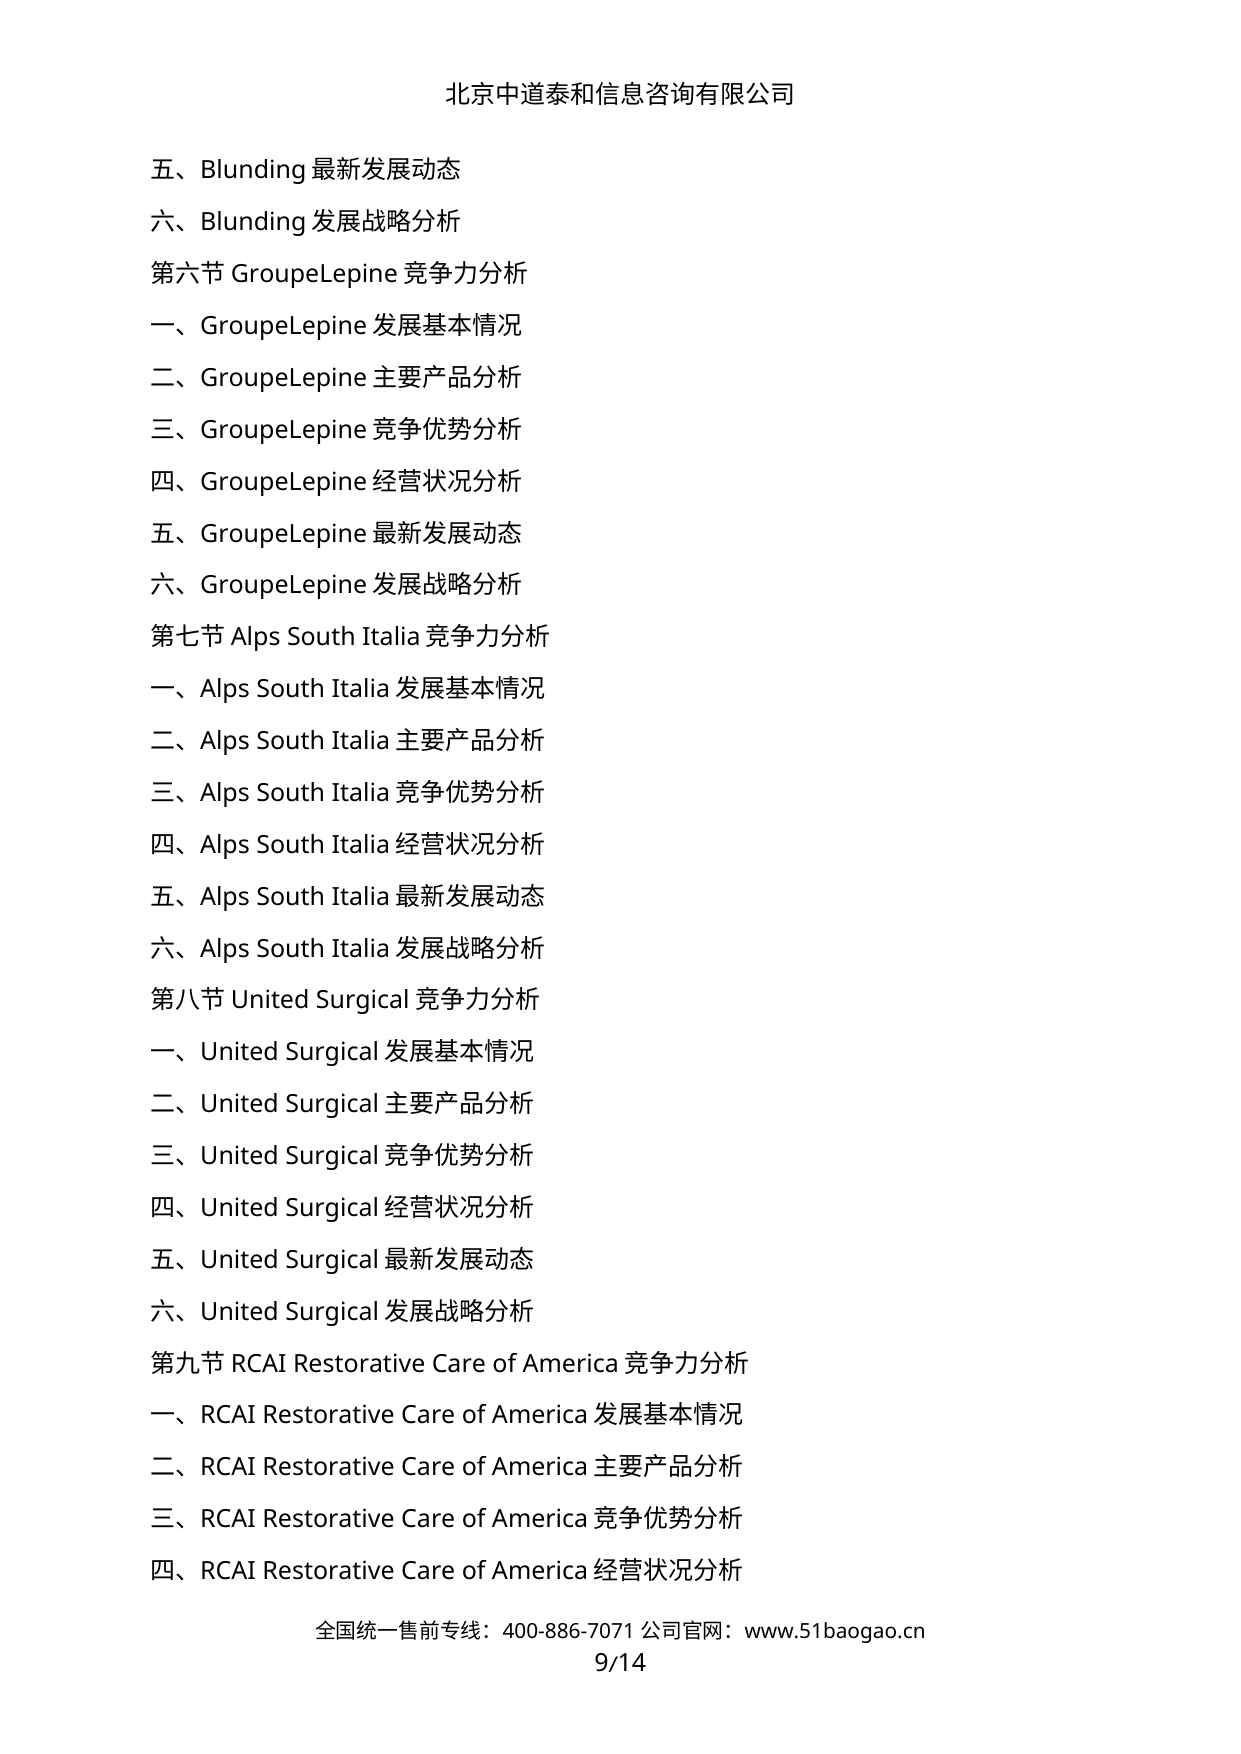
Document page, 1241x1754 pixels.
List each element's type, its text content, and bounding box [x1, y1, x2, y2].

text 第七节 Alps South Italia竞争力分析 [150, 617, 1090, 653]
text 四、RCAI Restorative Care of America经营状况分析 [150, 1551, 1090, 1587]
text 三、United Surgical竞争优势分析 [150, 1136, 1090, 1172]
text 五、United Surgical最新发展动态 [150, 1239, 1090, 1276]
text 六、Blunding发展战略分析 [150, 202, 1090, 238]
text 六、GroupeLepine发展战略分析 [150, 565, 1090, 601]
text 二、Alps South Italia主要产品分析 [150, 721, 1090, 757]
text 五、Blunding最新发展动态 [150, 150, 1090, 186]
text 六、United Surgical发展战略分析 [150, 1291, 1090, 1327]
text 三、RCAI Restorative Care of America竞争优势分析 [150, 1499, 1090, 1535]
text 二、United Surgical主要产品分析 [150, 1084, 1090, 1120]
text 一、Alps South Italia发展基本情况 [150, 669, 1090, 705]
text 四、United Surgical经营状况分析 [150, 1187, 1090, 1224]
text 第九节 RCAI Restorative Care of America竞争力分析 [150, 1343, 1090, 1379]
text 第八节 United Surgical竞争力分析 [150, 980, 1090, 1016]
text 一、RCAI Restorative Care of America发展基本情况 [150, 1395, 1090, 1431]
text 一、United Surgical发展基本情况 [150, 1032, 1090, 1068]
text 五、Alps South Italia最新发展动态 [150, 876, 1090, 912]
text 一、GroupeLepine发展基本情况 [150, 306, 1090, 342]
text 三、GroupeLepine竞争优势分析 [150, 409, 1090, 446]
text 三、Alps South Italia竞争优势分析 [150, 772, 1090, 809]
text 第六节 GroupeLepine竞争力分析 [150, 254, 1090, 290]
text 四、Alps South Italia经营状况分析 [150, 824, 1090, 861]
text 五、GroupeLepine最新发展动态 [150, 513, 1090, 549]
text 二、GroupeLepine主要产品分析 [150, 357, 1090, 394]
text 二、RCAI Restorative Care of America主要产品分析 [150, 1447, 1090, 1483]
text 四、GroupeLepine经营状况分析 [150, 461, 1090, 497]
text 六、Alps South Italia发展战略分析 [150, 928, 1090, 964]
